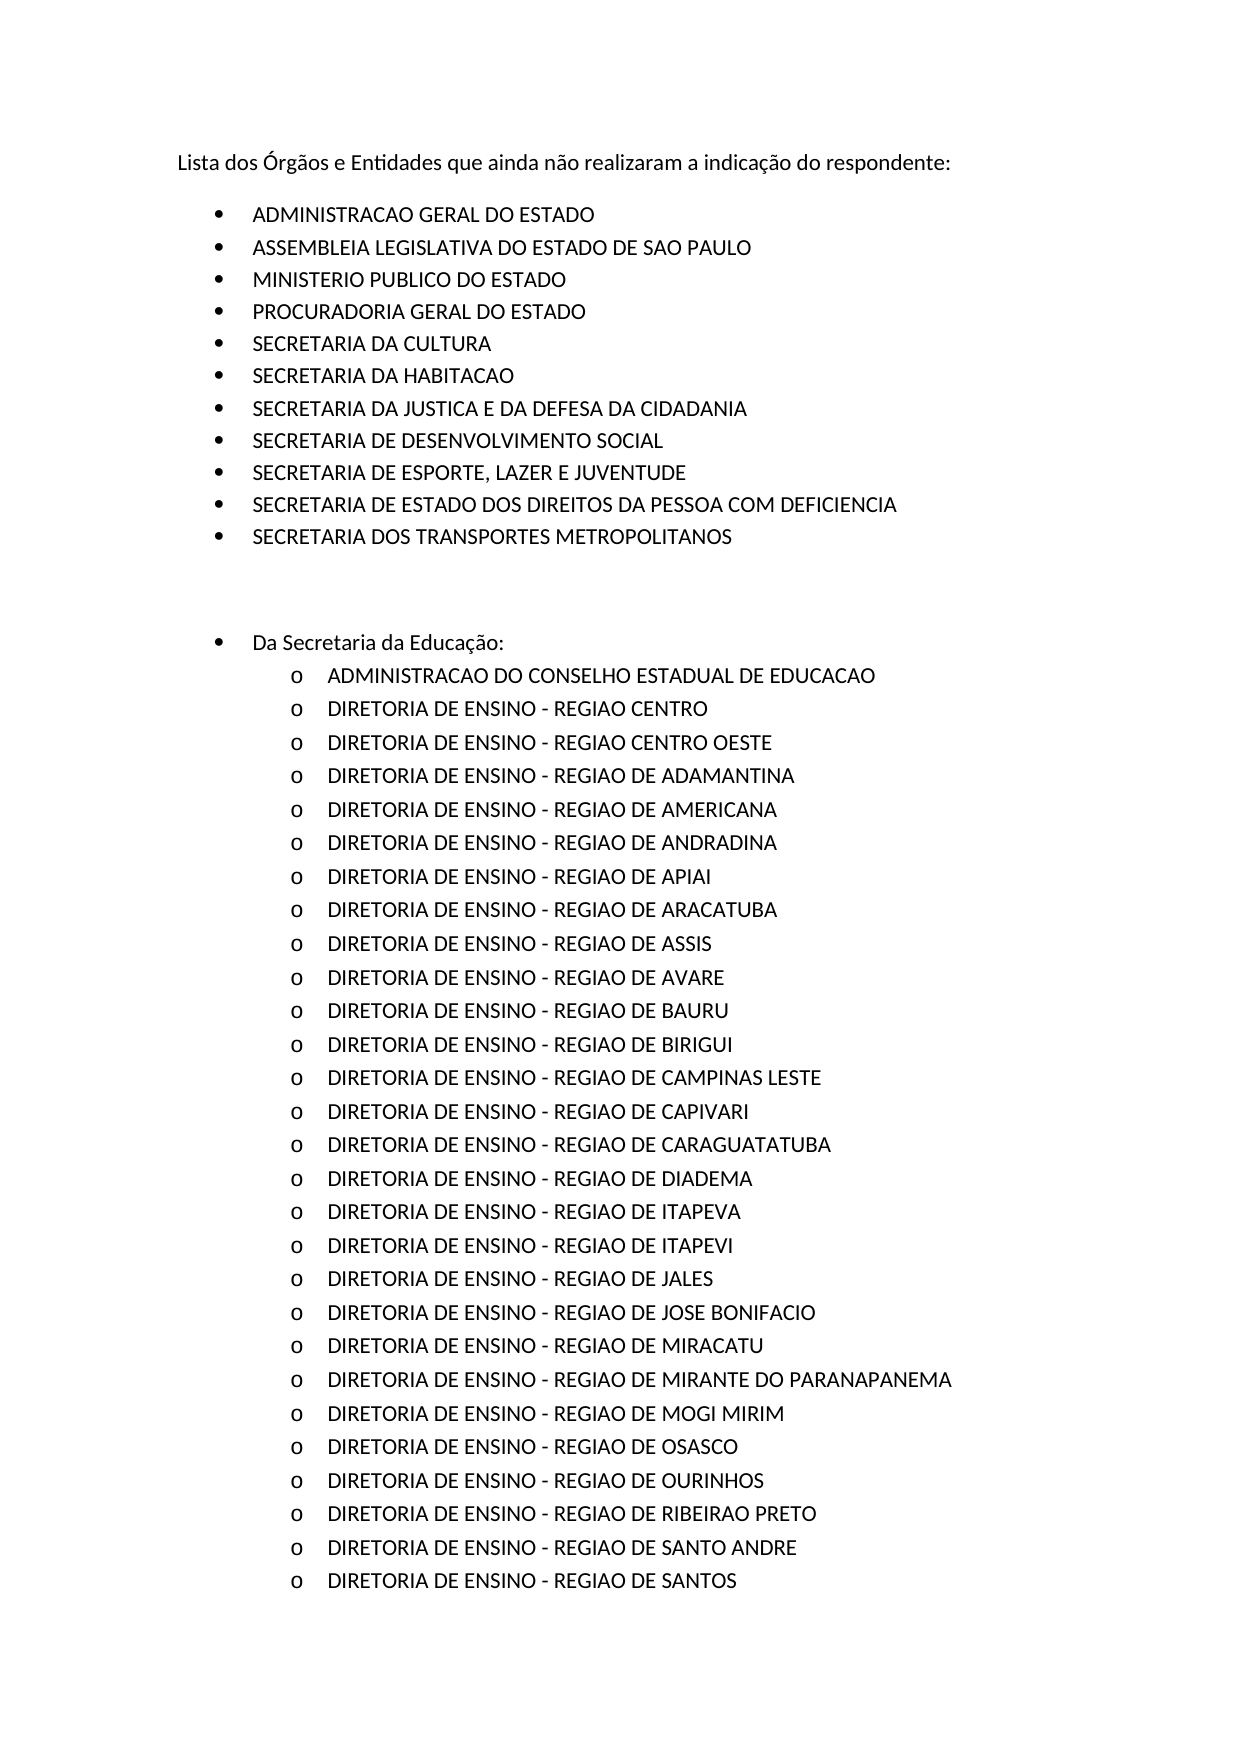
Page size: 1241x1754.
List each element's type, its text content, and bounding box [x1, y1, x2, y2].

list DIRETORIA DE ENSINO - REGIAO DE AVARE [290, 963, 1063, 992]
list DIRETORIA DE ENSINO - REGIAO DE OSASCO [290, 1432, 1063, 1461]
list DIRETORIA DE ENSINO - REGIAO DE SANTOS [290, 1566, 1063, 1596]
list DIRETORIA DE ENSINO - REGIAO DE CAMPINAS LESTE [290, 1063, 1063, 1092]
list SECRETARIA DA HABITACAO [215, 362, 1063, 389]
list DIRETORIA DE ENSINO - REGIAO DE RIBEIRAO PRETO [290, 1499, 1063, 1528]
list DIRETORIA DE ENSINO - REGIAO DE MIRANTE DO PARANAPANEMA [290, 1365, 1063, 1394]
list DIRETORIA DE ENSINO - REGIAO DE ADAMANTINA [290, 761, 1063, 791]
list PROCURADORIA GERAL DO ESTADO [215, 297, 1063, 325]
list SECRETARIA DE DESENVOLVIMENTO SOCIAL [215, 426, 1063, 454]
list DIRETORIA DE ENSINO - REGIAO DE MIRACATU [290, 1332, 1063, 1361]
list DIRETORIA DE ENSINO - REGIAO DE OURINHOS [290, 1466, 1063, 1495]
list DIRETORIA DE ENSINO - REGIAO DE BAURU [290, 996, 1063, 1025]
list DIRETORIA DE ENSINO - REGIAO DE CAPIVARI [290, 1097, 1063, 1126]
list ADMINISTRACAO DO CONSELHO ESTADUAL DE EDUCACAO [290, 661, 1063, 690]
list SECRETARIA DA CULTURA [215, 329, 1063, 357]
list DIRETORIA DE ENSINO - REGIAO DE ITAPEVI [290, 1231, 1063, 1260]
list SECRETARIA DA JUSTICA E DA DEFESA DA CIDADANIA [215, 394, 1063, 422]
list DIRETORIA DE ENSINO - REGIAO DE SANTO ANDRE [290, 1533, 1063, 1562]
list DIRETORIA DE ENSINO - REGIAO DE MOGI MIRIM [290, 1399, 1063, 1428]
text Lista dos Órgãos e Entidades que ainda não realizaram a indicação do respondente: [177, 148, 1063, 176]
list DIRETORIA DE ENSINO - REGIAO DE ARACATUBA [290, 896, 1063, 925]
list DIRETORIA DE ENSINO - REGIAO DE APIAI [290, 862, 1063, 891]
list DIRETORIA DE ENSINO - REGIAO DE ANDRADINA [290, 828, 1063, 858]
list DIRETORIA DE ENSINO - REGIAO DE JOSE BONIFACIO [290, 1298, 1063, 1327]
list DIRETORIA DE ENSINO - REGIAO DE AMERICANA [290, 795, 1063, 824]
list DIRETORIA DE ENSINO - REGIAO DE CARAGUATATUBA [290, 1130, 1063, 1159]
list DIRETORIA DE ENSINO - REGIAO DE DIADEMA [290, 1164, 1063, 1193]
list DIRETORIA DE ENSINO - REGIAO DE ASSIS [290, 929, 1063, 958]
list DIRETORIA DE ENSINO - REGIAO DE BIRIGUI [290, 1030, 1063, 1059]
list DIRETORIA DE ENSINO - REGIAO CENTRO [290, 694, 1063, 723]
list SECRETARIA DE ESPORTE, LAZER E JUVENTUDE [215, 458, 1063, 486]
list ADMINISTRACAO GERAL DO ESTADO [215, 201, 1063, 229]
list SECRETARIA DOS TRANSPORTES METROPOLITANOS [215, 522, 1063, 551]
list MINISTERIO PUBLICO DO ESTADO [215, 265, 1063, 293]
list DIRETORIA DE ENSINO - REGIAO DE ITAPEVA [290, 1197, 1063, 1227]
list Da Secretaria da Educação: [215, 628, 1063, 657]
list SECRETARIA DE ESTADO DOS DIREITOS DA PESSOA COM DEFICIENCIA [215, 490, 1063, 518]
list ASSEMBLEIA LEGISLATIVA DO ESTADO DE SAO PAULO [215, 233, 1063, 261]
list DIRETORIA DE ENSINO - REGIAO CENTRO OESTE [290, 728, 1063, 757]
list DIRETORIA DE ENSINO - REGIAO DE JALES [290, 1264, 1063, 1294]
